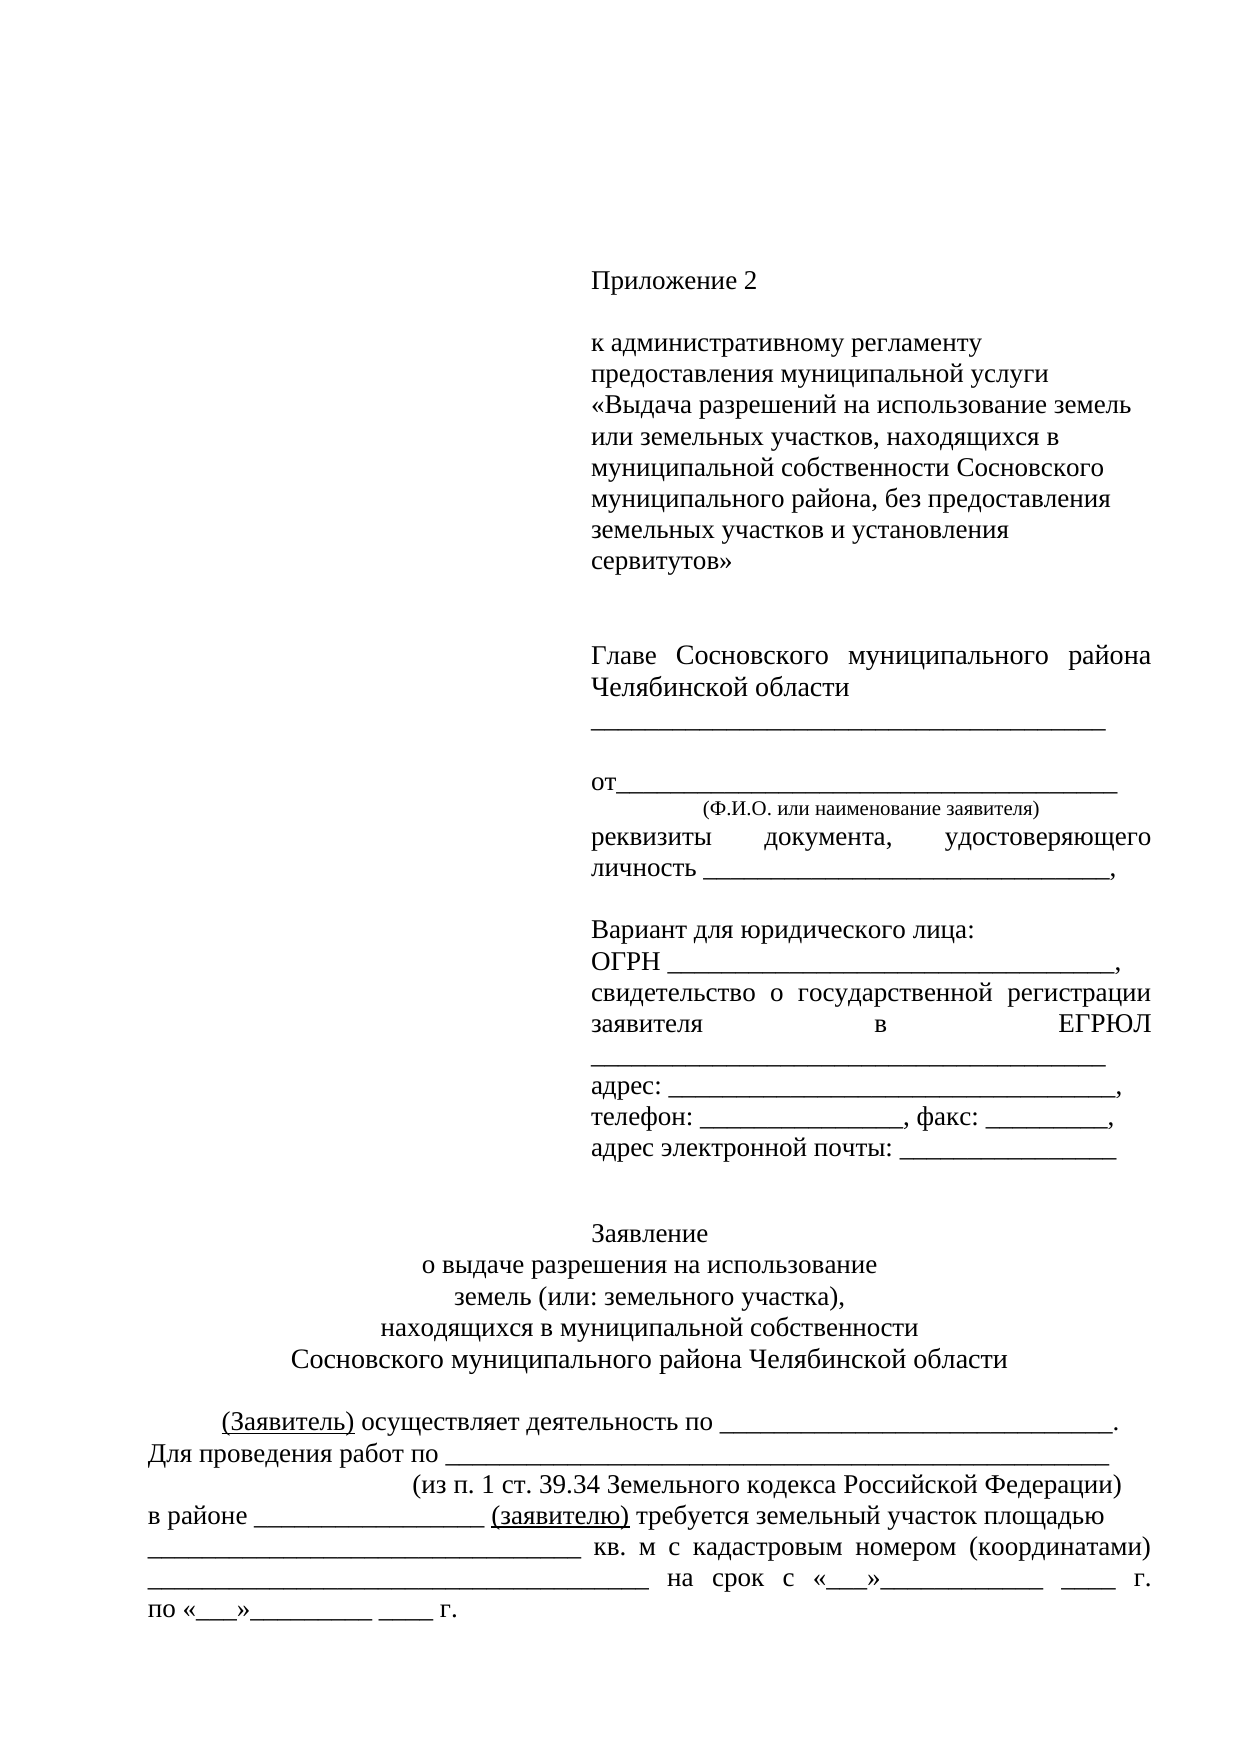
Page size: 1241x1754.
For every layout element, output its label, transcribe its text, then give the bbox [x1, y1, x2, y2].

text (из п. 1 ст. 39.34 Земельного кодекса Российской Федерации) [399, 1468, 1152, 1499]
text реквизиты документа, удостоверяющего личность ______________________________, [591, 820, 1152, 882]
text адрес: _________________________________, [591, 1069, 1152, 1100]
text ______________________________________ [591, 702, 1152, 734]
text свидетельство о государственной регистрации заявителя в ЕГРЮЛ ______________________________________ [591, 976, 1152, 1069]
text находящихся в муниципальной собственности [148, 1311, 1152, 1342]
text Сосновского муниципального района Челябинской области [148, 1342, 1152, 1374]
text в районе _________________ (заявителю) требуется земельный участок площадью [148, 1499, 1152, 1530]
text о выдаче разрешения на использование [148, 1248, 1152, 1280]
text Для проведения работ по _________________________________________________ [148, 1437, 1152, 1468]
text телефон: _______________, факс: _________, [591, 1100, 1152, 1131]
text Заявление [148, 1217, 1152, 1248]
text Главе Сосновского муниципального района Челябинской области [591, 638, 1152, 702]
text к административному регламенту предоставления муниципальной услуги «Выдача разрешений на использование земель или земельных участков, находящихся в муниципальной собственности Сосновского муниципального района, без предоставления земельных участков и установления сервитутов» [591, 326, 1152, 575]
text Приложение 2 [591, 264, 1152, 295]
text Вариант для юридического лица: [591, 913, 1152, 944]
text ОГРН _________________________________, [591, 944, 1152, 976]
text от_____________________________________ [591, 765, 1152, 796]
text (Ф.И.О. или наименование заявителя) [591, 796, 1152, 820]
text ________________________________ кв. м с кадастровым номером (координатами) _____________________________________ на срок с «___»____________ ____ г. по «___»_________ ____ г. [148, 1530, 1152, 1623]
text (Заявитель) осуществляет деятельность по _____________________________. [148, 1406, 1152, 1437]
text адрес электронной почты: ________________ [591, 1131, 1152, 1163]
text земель (или: земельного участка), [148, 1280, 1152, 1311]
